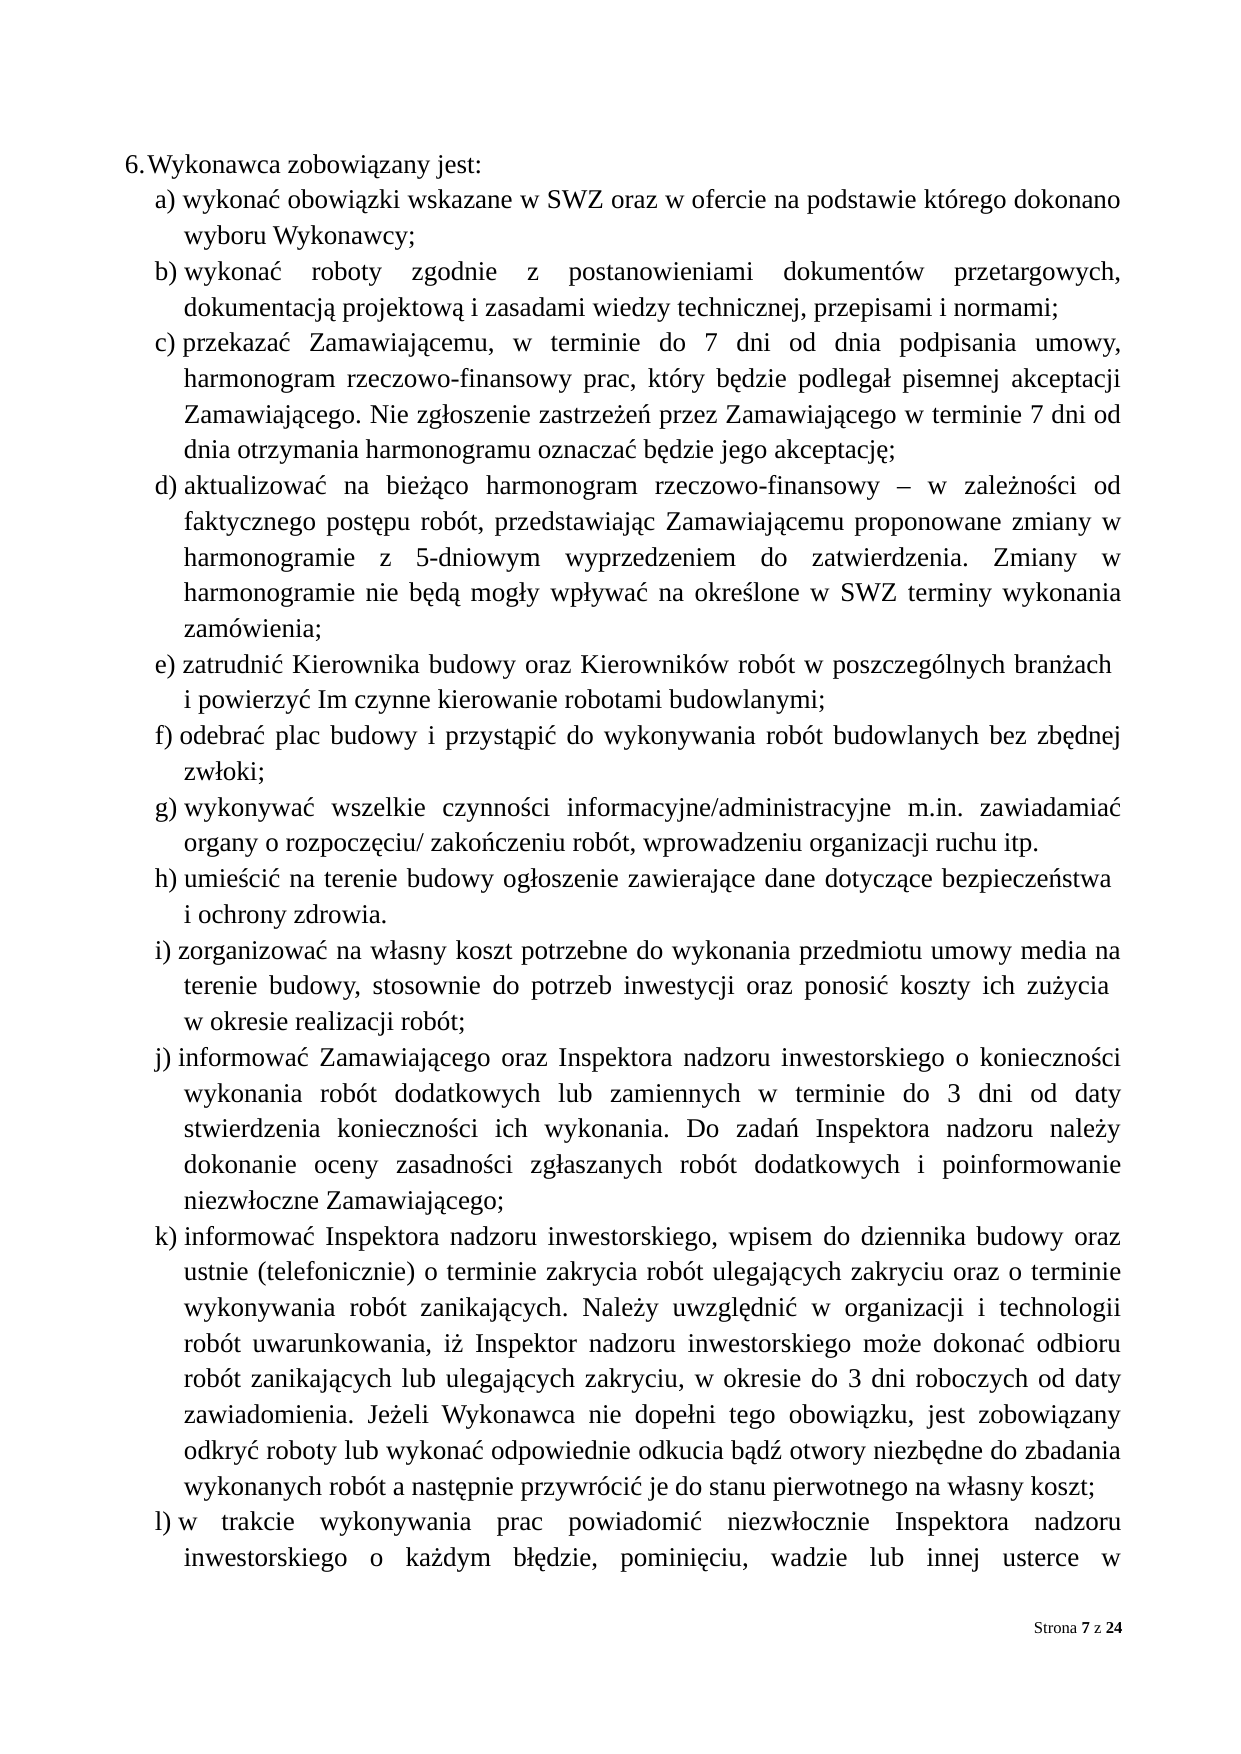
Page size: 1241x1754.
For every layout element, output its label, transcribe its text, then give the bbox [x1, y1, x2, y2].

list zorganizować na własny koszt potrzebne do wykonania przedmiotu umowy media na terenie budowy, stosownie do potrzeb inwestycji oraz ponosić koszty ich zużycia w okresie realizacji robót; [154, 934, 1122, 1036]
list odebrać plac budowy i przystąpić do wykonywania robót budowlanych bez zbędnej zwłoki; [154, 719, 1122, 786]
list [154, 1505, 1122, 1572]
list przekazać Zamawiającemu, w terminie do 7 dni od dnia podpisania umowy, harmonogram rzeczowo-finansowy prac, który będzie podlegał pisemnej akceptacji Zamawiającego. Nie zgłoszenie zastrzeżeń przez Zamawiającego w terminie 7 dni od dnia otrzymania harmonogramu oznaczać będzie jego akceptację; [154, 326, 1122, 465]
list informować Zamawiającego oraz Inspektora nadzoru inwestorskiego o konieczności wykonania robót dodatkowych lub zamiennych w terminie do 3 dni od daty stwierdzenia konieczności ich wykonania. Do zadań Inspektora nadzoru należy dokonanie oceny zasadności zgłaszanych robót dodatkowych i poinformowanie niezwłoczne Zamawiającego; [154, 1041, 1122, 1215]
list wykonać obowiązki wskazane w SWZ oraz w ofercie na podstawie którego dokonano wyboru Wykonawcy; [154, 183, 1122, 250]
list aktualizować na bieżąco harmonogram rzeczowo-finansowy – w zależności od faktycznego postępu robót, przedstawiając Zamawiającemu proponowane zmiany w harmonogramie z 5-dniowym wyprzedzeniem do zatwierdzenia. Zmiany w harmonogramie nie będą mogły wpływać na określone w SWZ terminy wykonania zamówienia; [154, 469, 1122, 643]
list wykonywać wszelkie czynności informacyjne/administracyjne m.in. zawiadamiać organy o rozpoczęciu/ zakończeniu robót, wprowadzeniu organizacji ruchu itp. [154, 791, 1122, 858]
list umieścić na terenie budowy ogłoszenie zawierające dane dotyczące bezpieczeństwa i ochrony zdrowia. [154, 862, 1122, 929]
list zatrudnić Kierownika budowy oraz Kierowników robót w poszczególnych branżach i powierzyć Im czynne kierowanie robotami budowlanymi; [154, 648, 1122, 715]
list Wykonawca zobowiązany jest: [118, 148, 1122, 179]
list wykonać roboty zgodnie z postanowieniami dokumentów przetargowych, dokumentacją projektową i zasadami wiedzy technicznej, przepisami i normami; [154, 255, 1122, 322]
list informować Inspektora nadzoru inwestorskiego, wpisem do dziennika budowy oraz ustnie (telefonicznie) o terminie zakrycia robót ulegających zakryciu oraz o terminie wykonywania robót zanikających. Należy uwzględnić w organizacji i technologii robót uwarunkowania, iż Inspektor nadzoru inwestorskiego może dokonać odbioru robót zanikających lub ulegających zakryciu, w okresie do 3 dni roboczych od daty zawiadomienia. Jeżeli Wykonawca nie dopełni tego obowiązku, jest zobowiązany odkryć roboty lub wykonać odpowiednie odkucia bądź otwory niezbędne do zbadania wykonanych robót a następnie przywrócić je do stanu pierwotnego na własny koszt; [154, 1219, 1122, 1501]
